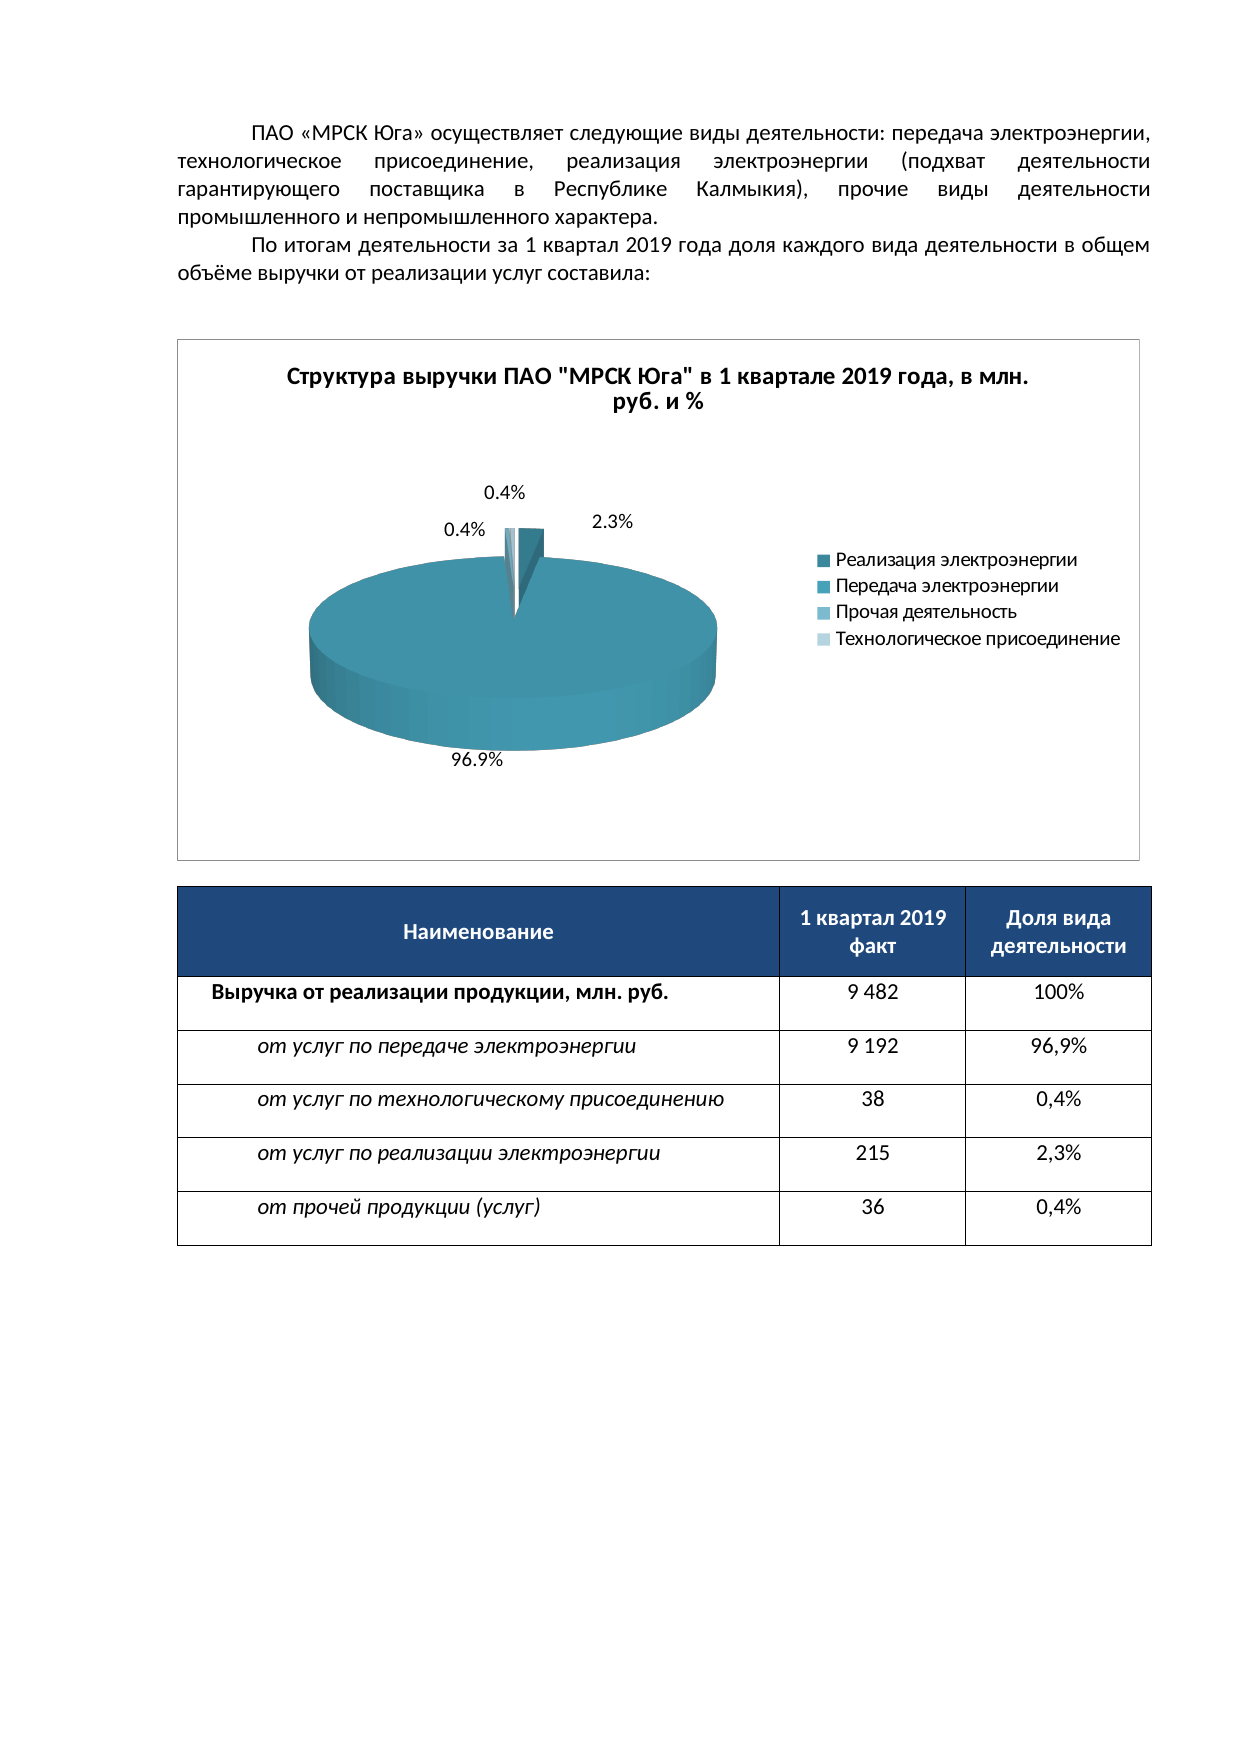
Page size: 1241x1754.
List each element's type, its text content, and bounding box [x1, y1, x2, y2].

table_cell 2,3% [966, 1138, 1151, 1191]
table_header Наименование [178, 887, 779, 976]
text По итогам деятельности за 1 квартал 2019 года доля каждого вида деятельности в общем объёме выручки от реализации услуг составила: [177, 230, 1152, 286]
table_cell от услуг по технологическому присоединению [178, 1085, 779, 1137]
table_cell 0,4% [966, 1085, 1151, 1137]
table_cell 36 [780, 1192, 965, 1245]
table_cell 9 192 [780, 1031, 965, 1083]
table_cell от услуг по передаче электроэнергии [178, 1031, 779, 1083]
table_cell от услуг по реализации электроэнергии [178, 1138, 779, 1191]
table_header Доля вида деятельности [966, 887, 1151, 976]
table_cell 96,9% [966, 1031, 1151, 1083]
table_cell 9 482 [780, 977, 965, 1030]
table_cell Выручка от реализации продукции, млн. руб. [178, 977, 779, 1030]
table_cell 215 [780, 1138, 965, 1191]
table_cell от прочей продукции (услуг) [178, 1192, 779, 1245]
table_cell 38 [780, 1085, 965, 1137]
table_header 1 квартал 2019 факт [780, 887, 965, 976]
table_cell 0,4% [966, 1192, 1151, 1245]
table_cell 100% [966, 977, 1151, 1030]
text ПАО «МРСК Юга» осуществляет следующие виды деятельности: передача электроэнергии, технологическое присоединение, реализация электроэнергии (подхват деятельности гарантирующего поставщика в Республике Калмыкия), прочие виды деятельности промышленного и непромышленного характера. [177, 118, 1152, 230]
